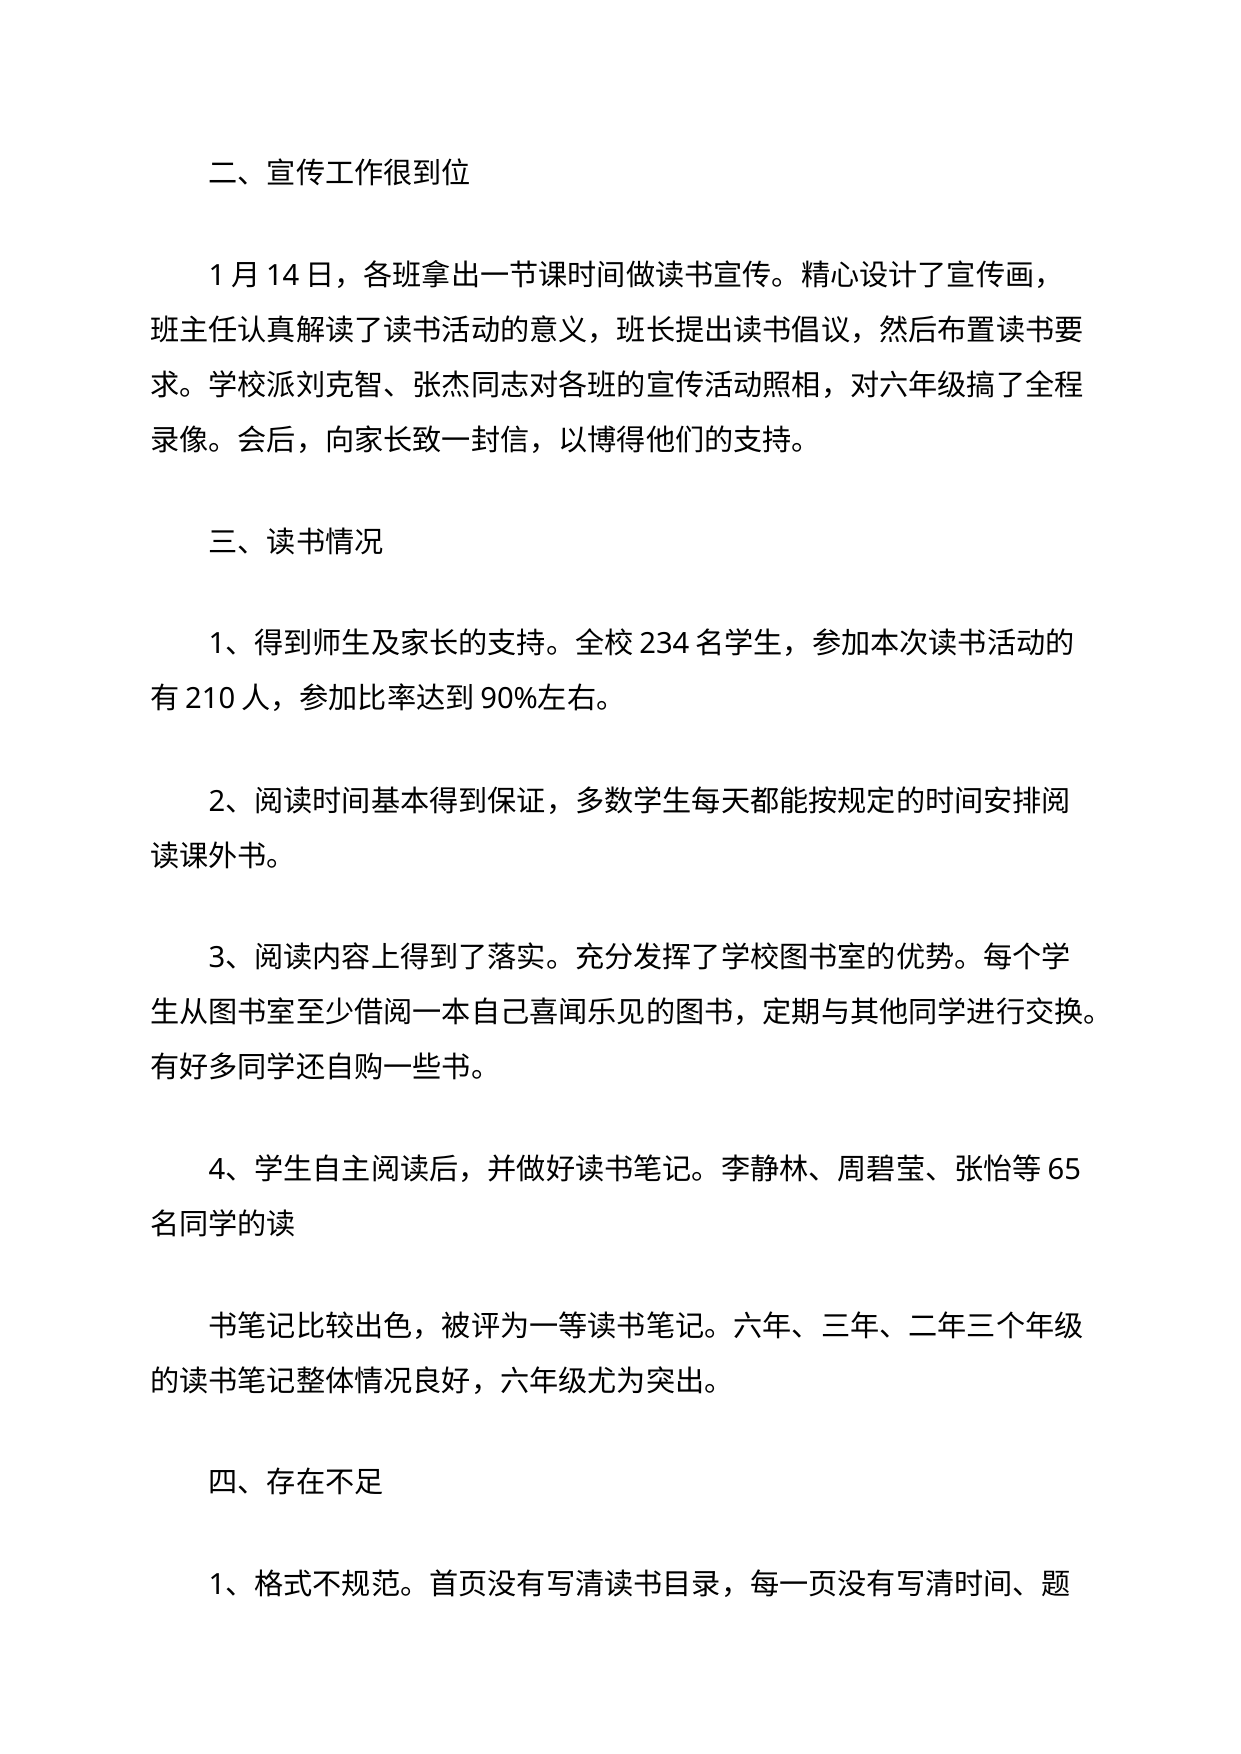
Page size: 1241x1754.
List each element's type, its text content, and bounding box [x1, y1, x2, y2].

text 三、读书情况 [150, 518, 1090, 561]
text 1、得到师生及家长的支持。全校234名学生，参加本次读书活动的有210人，参加比率达到90%左右。 [150, 620, 1090, 717]
text 书笔记比较出色，被评为一等读书笔记。六年、三年、二年三个年级的读书笔记整体情况良好，六年级尤为突出。 [150, 1302, 1090, 1399]
text 3、阅读内容上得到了落实。充分发挥了学校图书室的优势。每个学生从图书室至少借阅一本自己喜闻乐见的图书，定期与其他同学进行交换。有好多同学还自购一些书。 [150, 934, 1090, 1086]
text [150, 1561, 1090, 1603]
text 4、学生自主阅读后，并做好读书笔记。李静林、周碧莹、张怡等65名同学的读 [150, 1146, 1090, 1243]
text 二、宣传工作很到位 [150, 150, 1090, 192]
text 2、阅读时间基本得到保证，多数学生每天都能按规定的时间安排阅读课外书。 [150, 777, 1090, 874]
text 四、存在不足 [150, 1459, 1090, 1501]
text 1月14日，各班拿出一节课时间做读书宣传。精心设计了宣传画，班主任认真解读了读书活动的意义，班长提出读书倡议，然后布置读书要求。学校派刘克智、张杰同志对各班的宣传活动照相，对六年级搞了全程录像。会后，向家长致一封信，以博得他们的支持。 [150, 252, 1090, 459]
